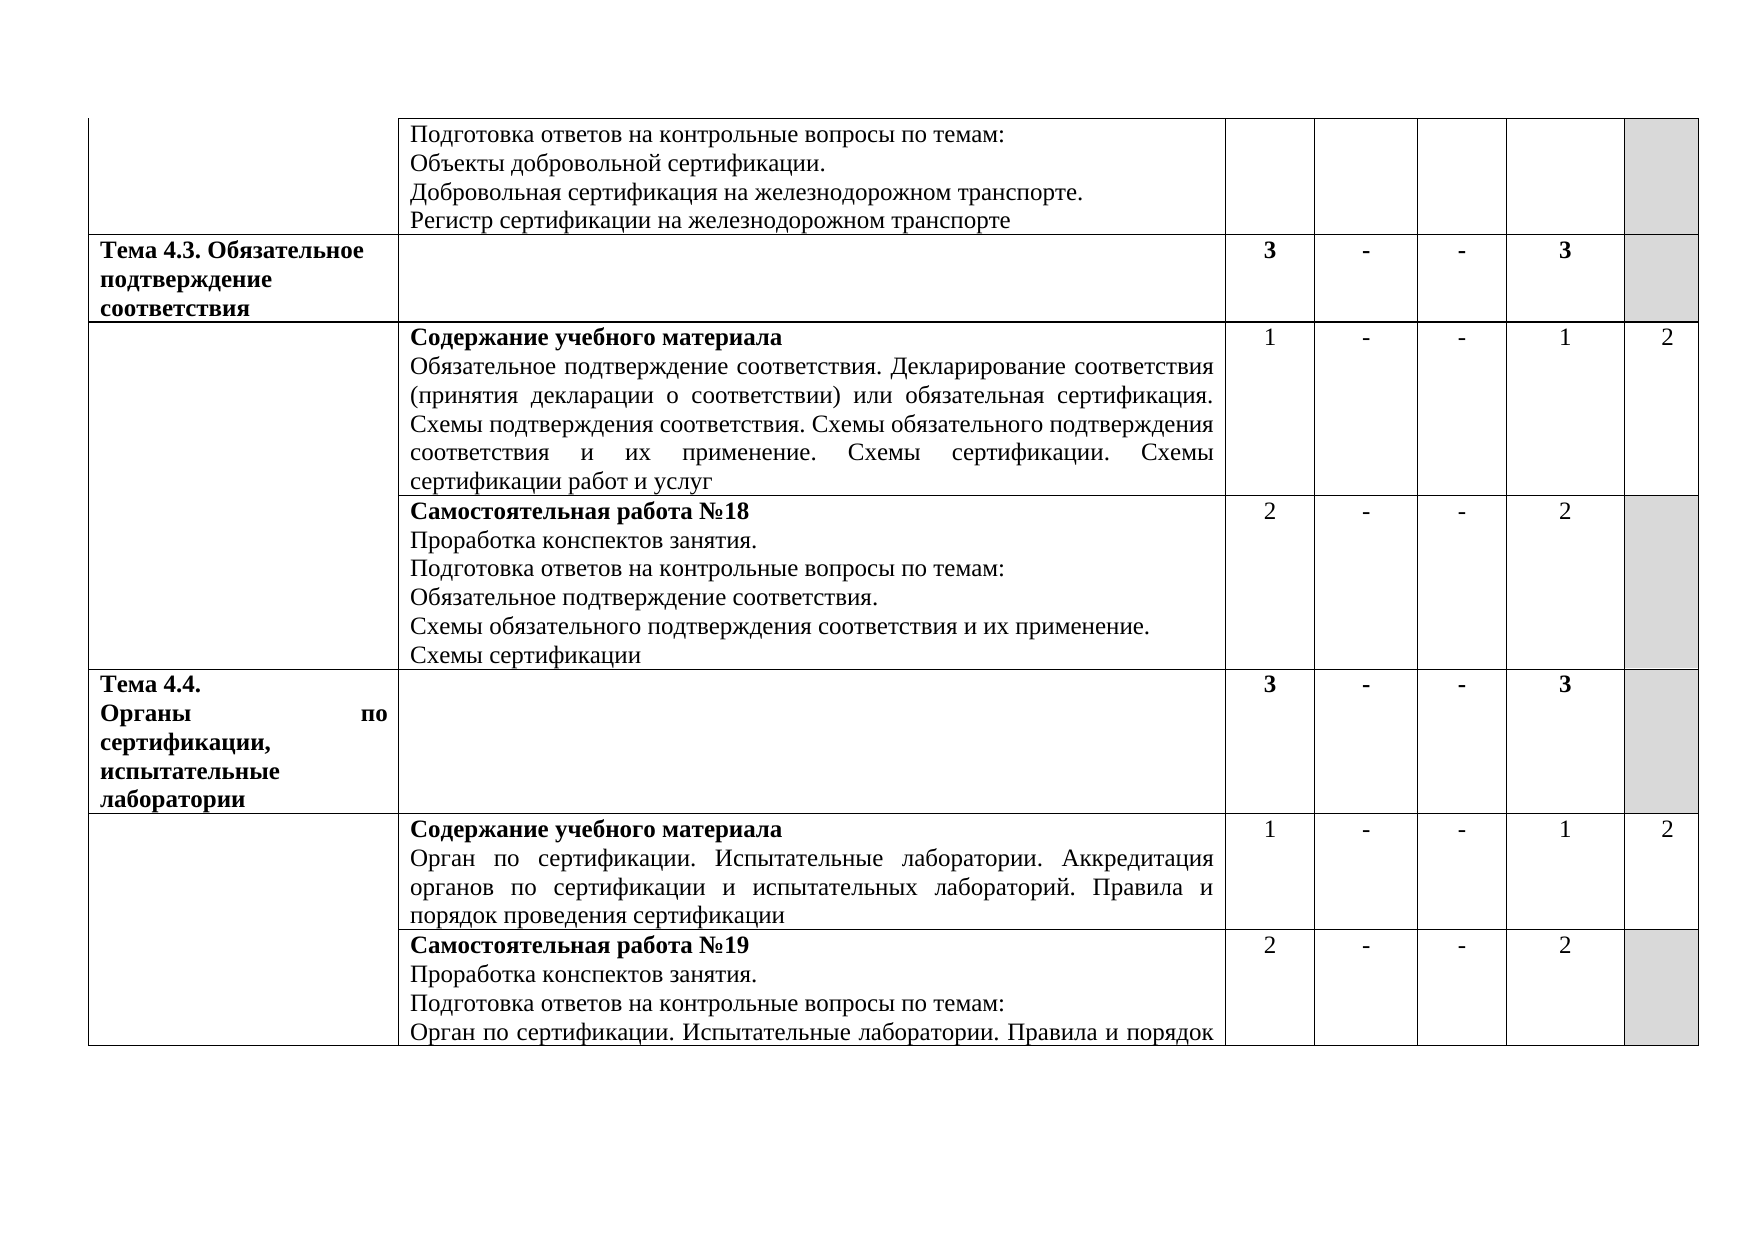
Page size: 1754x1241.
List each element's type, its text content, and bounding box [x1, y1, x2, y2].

table_cell Тема 4.4. Органы по сертификации, испытательные лаборатории [89, 670, 398, 813]
table_cell - [1315, 930, 1417, 1045]
table_cell 3 [1226, 235, 1314, 321]
table_cell 1 [1507, 814, 1624, 929]
table_cell 2 [1507, 930, 1624, 1045]
table_cell 2 [1625, 814, 1698, 929]
table_cell 1 [1226, 323, 1314, 495]
table_cell [1625, 235, 1698, 321]
table_cell - [1315, 235, 1417, 321]
table_cell 3 [1507, 670, 1624, 813]
table_cell Содержание учебного материала Орган по сертификации. Испытательные лаборатории. Аккредитация органов по сертификации и испытательных лабораторий. Правила и порядок проведения сертификации [399, 814, 1225, 929]
table_cell - [1418, 496, 1506, 668]
table_cell [89, 930, 398, 1045]
table_cell [1625, 496, 1698, 668]
table_cell [1625, 119, 1698, 234]
table_cell [399, 670, 1225, 813]
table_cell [399, 119, 1225, 234]
table_cell - [1315, 323, 1417, 495]
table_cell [399, 930, 1225, 1045]
table_cell 1 [1226, 119, 1314, 234]
table_cell - [1315, 814, 1417, 929]
table_cell 2 [1625, 323, 1698, 495]
table_cell [89, 496, 398, 668]
table_cell [89, 119, 398, 234]
table_cell - [1418, 930, 1506, 1045]
table_cell [1625, 930, 1698, 1045]
table_cell Содержание учебного материала Обязательное подтверждение соответствия. Декларирование соответствия (принятия декларации о соответствии) или обязательная сертификация. Схемы подтверждения соответствия. Схемы обязательного подтверждения соответствия и их применение. Схемы сертификации. Схемы сертификации работ и услуг [399, 323, 1225, 495]
table_cell - [1418, 814, 1506, 929]
table_cell [1625, 670, 1698, 813]
table_cell - [1418, 323, 1506, 495]
table_cell [399, 235, 1225, 321]
table_cell Тема 4.3. Обязательное подтверждение соответствия [89, 235, 398, 321]
table_cell 2 [1226, 496, 1314, 668]
table_cell 2 [1507, 496, 1624, 668]
table_cell - [1315, 496, 1417, 668]
table_cell - [1418, 119, 1506, 234]
table_cell 3 [1507, 235, 1624, 321]
table_cell - [1315, 670, 1417, 813]
table_cell [89, 814, 398, 929]
table_cell Самостоятельная работа №18 Проработка конспектов занятия. Подготовка ответов на контрольные вопросы по темам: Обязательное подтверждение соответствия. Схемы обязательного подтверждения соответствия и их применение. Схемы сертификации [399, 496, 1225, 668]
table_cell 3 [1226, 670, 1314, 813]
table_cell - [1315, 119, 1417, 234]
table_cell - [1418, 235, 1506, 321]
table_cell 1 [1507, 119, 1624, 234]
table_cell - [1418, 670, 1506, 813]
table_cell 1 [1507, 323, 1624, 495]
table_cell 1 [1226, 814, 1314, 929]
table_cell 2 [1226, 930, 1314, 1045]
table_cell [89, 323, 398, 495]
